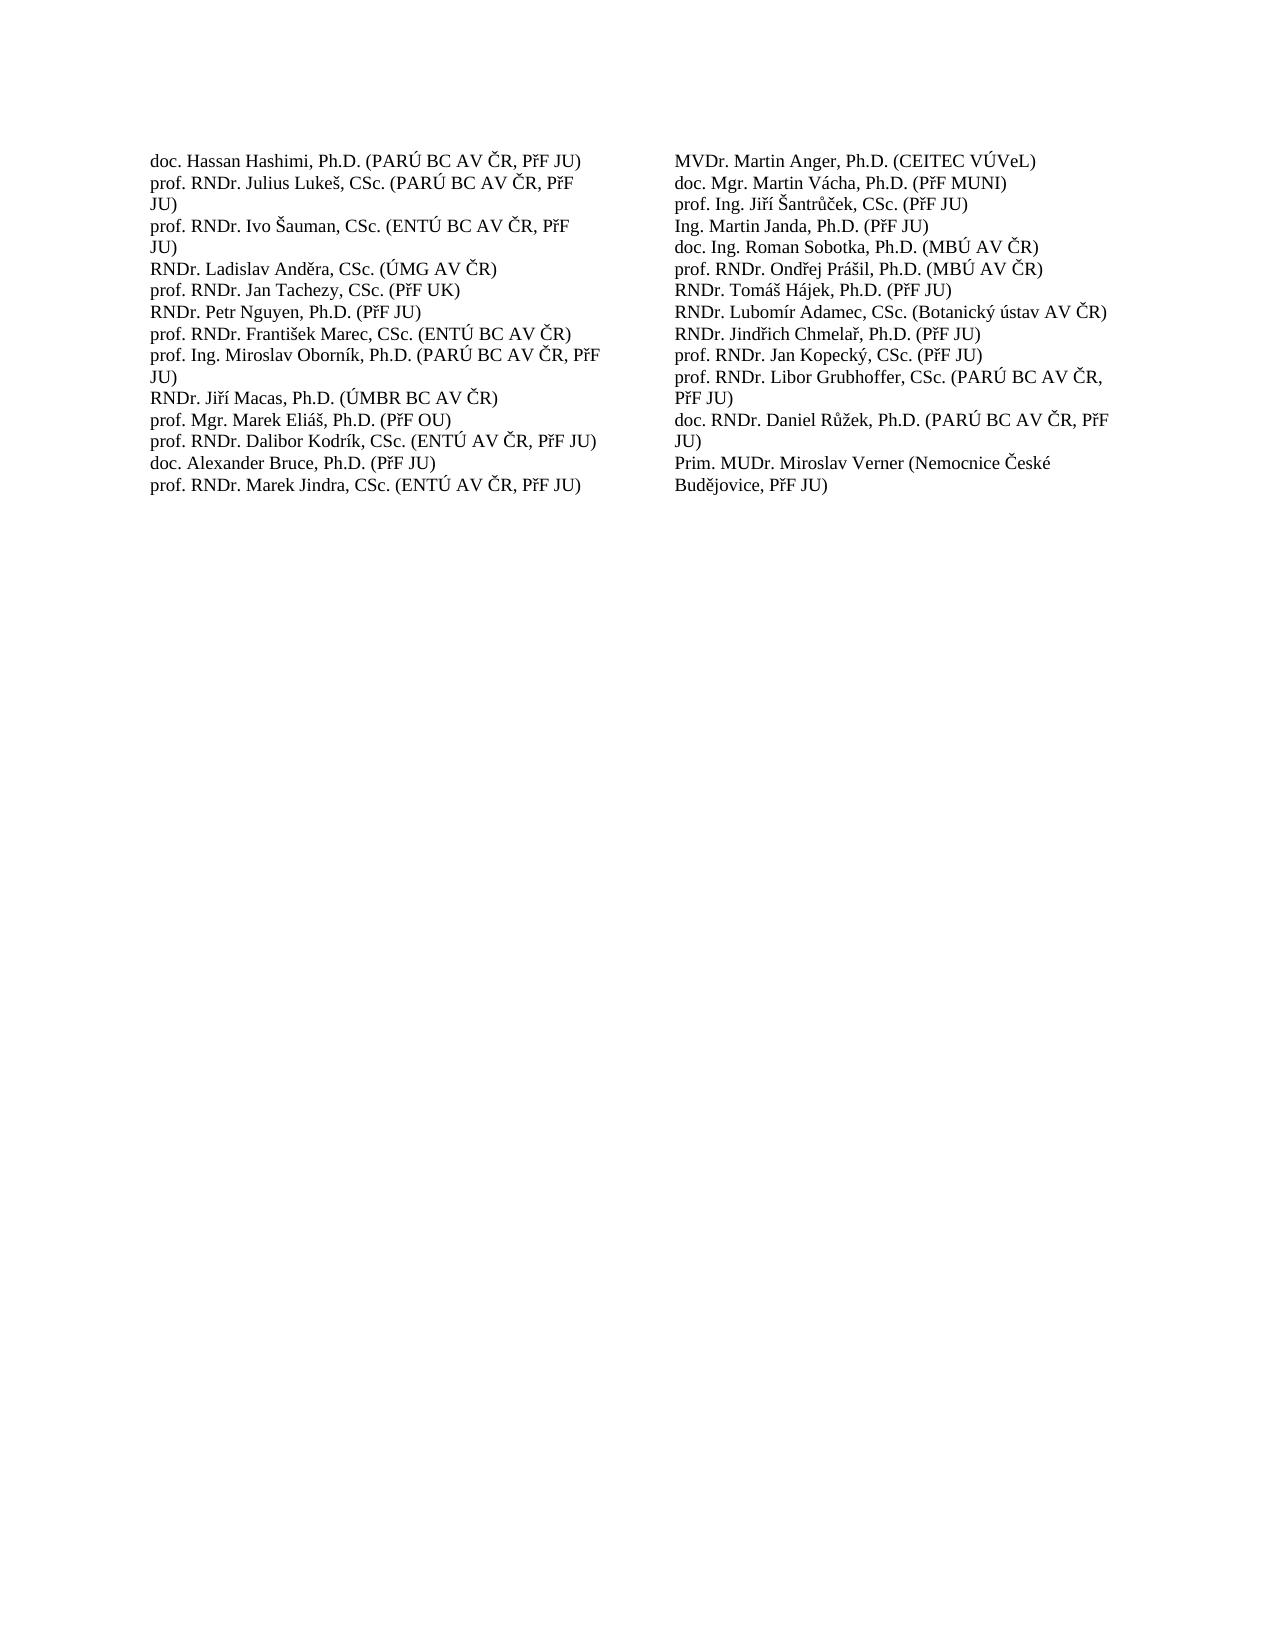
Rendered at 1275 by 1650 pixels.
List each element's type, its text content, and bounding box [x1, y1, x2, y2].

text doc. Hassan Hashimi, Ph.D. (PARÚ BC AV ČR, PřF JU) prof. RNDr. Julius Lukeš, CSc. (PARÚ BC AV ČR, PřF JU) prof. RNDr. Ivo Šauman, CSc. (ENTÚ BC AV ČR, PřF JU) RNDr. Ladislav Anděra, CSc. (ÚMG AV ČR) prof. RNDr. Jan Tachezy, CSc. (PřF UK) RNDr. Petr Nguyen, Ph.D. (PřF JU) prof. RNDr. František Marec, CSc. (ENTÚ BC AV ČR) prof. Ing. Miroslav Oborník, Ph.D. (PARÚ BC AV ČR, PřF JU) RNDr. Jiří Macas, Ph.D. (ÚMBR BC AV ČR) prof. Mgr. Marek Eliáš, Ph.D. (PřF OU) prof. RNDr. Dalibor Kodrík, CSc. (ENTÚ AV ČR, PřF JU) doc. Alexander Bruce, Ph.D. (PřF JU) prof. RNDr. Marek Jindra, CSc. (ENTÚ AV ČR, PřF JU) [150, 150, 601, 495]
text MVDr. Martin Anger, Ph.D. (CEITEC VÚVeL) doc. Mgr. Martin Vácha, Ph.D. (PřF MUNI) prof. Ing. Jiří Šantrůček, CSc. (PřF JU) Ing. Martin Janda, Ph.D. (PřF JU) doc. Ing. Roman Sobotka, Ph.D. (MBÚ AV ČR) prof. RNDr. Ondřej Prášil, Ph.D. (MBÚ AV ČR) RNDr. Tomáš Hájek, Ph.D. (PřF JU) RNDr. Lubomír Adamec, CSc. (Botanický ústav AV ČR) RNDr. Jindřich Chmelař, Ph.D. (PřF JU) prof. RNDr. Jan Kopecký, CSc. (PřF JU) prof. RNDr. Libor Grubhoffer, CSc. (PARÚ BC AV ČR, PřF JU) doc. RNDr. Daniel Růžek, Ph.D. (PARÚ BC AV ČR, PřF JU) Prim. MUDr. Miroslav Verner (Nemocnice České Budějovice, PřF JU) [674, 150, 1125, 495]
